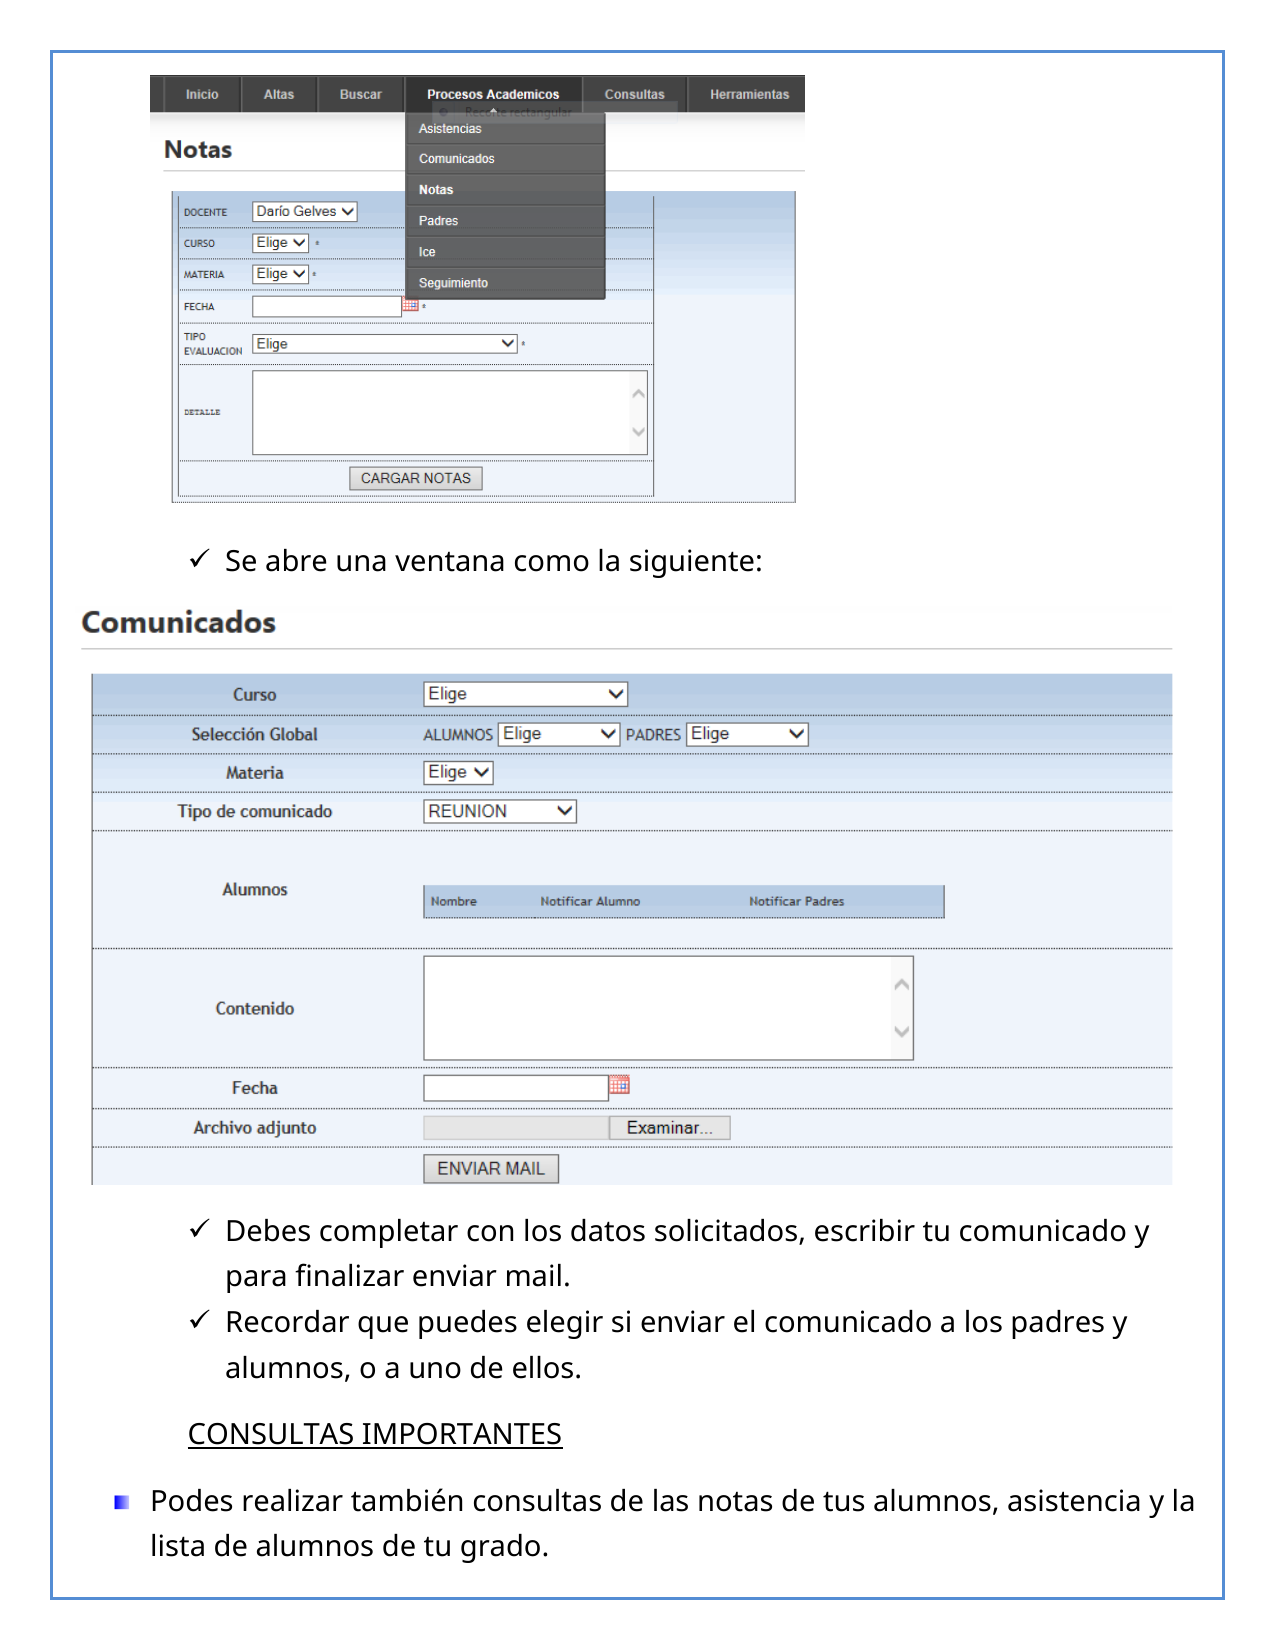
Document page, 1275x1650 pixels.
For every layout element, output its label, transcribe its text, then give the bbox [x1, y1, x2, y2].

picture [75, 606, 1173, 1185]
text CONSULTAS IMPORTANTES [187, 1413, 1200, 1453]
list Recordar que puedes elegir si enviar el comunicado a los padres y alumnos, o a uno de ellos. [187, 1301, 1200, 1387]
picture [150, 75, 805, 536]
list Se abre una ventana como la siguiente: [187, 540, 1200, 579]
picture [113, 1494, 131, 1511]
list Debes completar con los datos solicitados, escribir tu comunicado y para finalizar enviar mail. [187, 1210, 1200, 1295]
list Podes realizar también consultas de las notas de tus alumnos, asistencia y la lista de alumnos de tu grado. [112, 1480, 1200, 1565]
